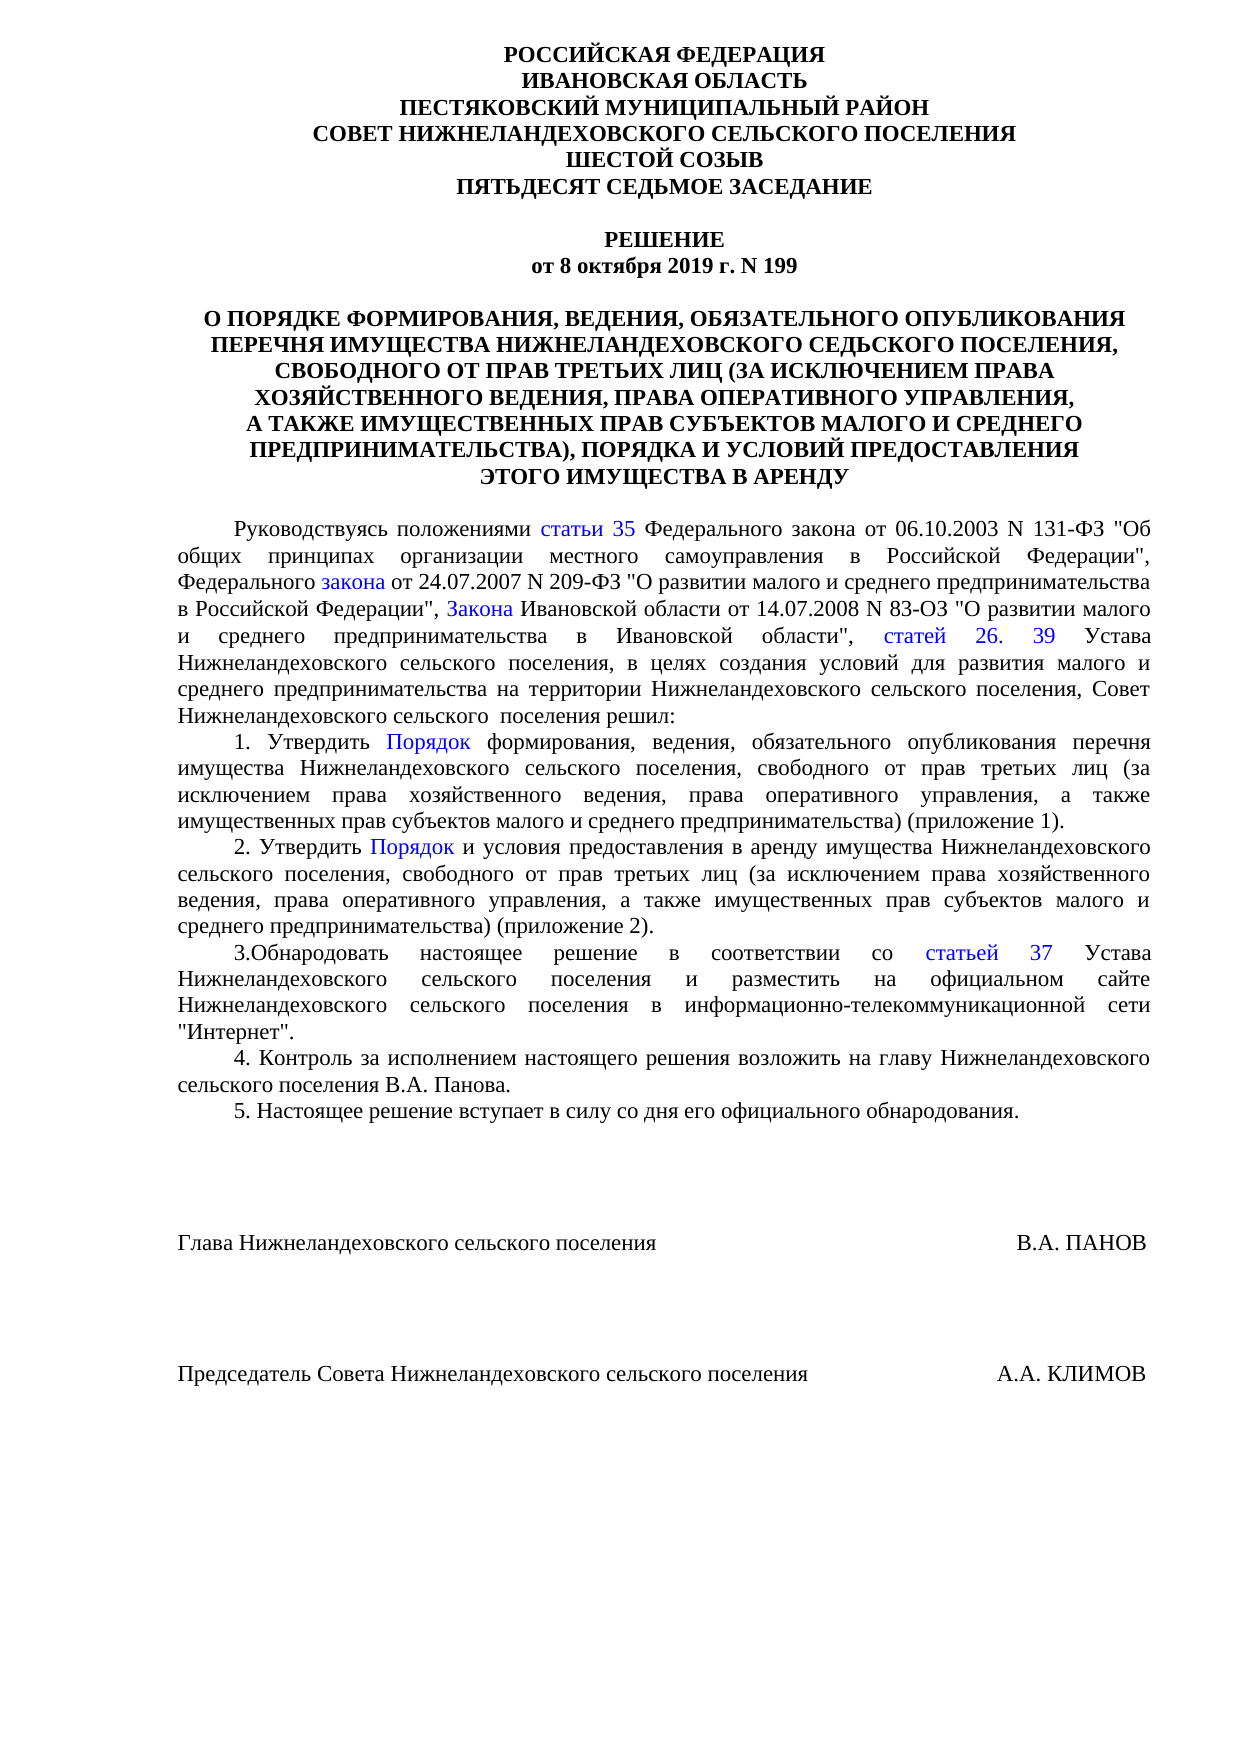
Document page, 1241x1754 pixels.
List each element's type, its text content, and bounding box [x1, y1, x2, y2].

title РЕШЕНИЕ [177, 226, 1152, 252]
title ХОЗЯЙСТВЕННОГО ВЕДЕНИЯ, ПРАВА ОПЕРАТИВНОГО УПРАВЛЕНИЯ, [177, 384, 1152, 410]
text 5. Настоящее решение вступает в силу со дня его официального обнародования. [177, 1097, 1152, 1123]
text 2. Утвердить Порядок и условия предоставления в аренду имущества Нижнеландеховского сельского поселения, свободного от прав третьих лиц (за исключением права хозяйственного ведения, права оперативного управления, а также имущественных прав субъектов малого и среднего предпринимательства) (приложение 2). [177, 833, 1152, 939]
title ПРЕДПРИНИМАТЕЛЬСТВА), ПОРЯДКА И УСЛОВИЙ ПРЕДОСТАВЛЕНИЯ [177, 436, 1152, 463]
text Руководствуясь положениями статьи 35 Федерального закона от 06.10.2003 N 131-ФЗ "Об общих принципах организации местного самоуправления в Российской Федерации", Федерального закона от 24.07.2007 N 209-ФЗ "О развитии малого и среднего предпринимательства в Российской Федерации", Закона Ивановской области от 14.07.2008 N 83-ОЗ "О развитии малого и среднего предпринимательства в Ивановской области", статей 26. 39 Устава Нижнеландеховского сельского поселения, в целях создания условий для развития малого и среднего предпринимательства на территории Нижнеландеховского сельского поселения, Совет Нижнеландеховского сельского поселения решил: [177, 516, 1152, 728]
title СВОБОДНОГО ОТ ПРАВ ТРЕТЬИХ ЛИЦ (ЗА ИСКЛЮЧЕНИЕМ ПРАВА [177, 357, 1152, 384]
title РОССИЙСКАЯ ФЕДЕРАЦИЯ [177, 41, 1152, 67]
title СОВЕТ НИЖНЕЛАНДЕХОВСКОГО СЕЛЬСКОГО ПОСЕЛЕНИЯ [177, 120, 1152, 147]
title от 8 октября 2019 г. N 199 [177, 252, 1152, 278]
title ЭТОГО ИМУЩЕСТВА В АРЕНДУ [177, 463, 1152, 489]
title ИВАНОВСКАЯ ОБЛАСТЬ [177, 67, 1152, 94]
text 3.Обнародовать настоящее решение в соответствии со статьей 37 Устава Нижнеландеховского сельского поселения и разместить на официальном сайте Нижнеландеховского сельского поселения в информационно-телекоммуникационной сети "Интернет". [177, 939, 1152, 1044]
title О ПОРЯДКЕ ФОРМИРОВАНИЯ, ВЕДЕНИЯ, ОБЯЗАТЕЛЬНОГО ОПУБЛИКОВАНИЯ [177, 305, 1152, 331]
text 4. Контроль за исполнением настоящего решения возложить на главу Нижнеландеховского сельского поселения В.А. Панова. [177, 1044, 1152, 1097]
title ПЕСТЯКОВСКИЙ МУНИЦИПАЛЬНЫЙ РАЙОН [177, 94, 1152, 120]
text Глава Нижнеландеховского сельского поселения В.А. ПАНОВ [177, 1229, 1152, 1255]
title А ТАКЖЕ ИМУЩЕСТВЕННЫХ ПРАВ СУБЪЕКТОВ МАЛОГО И СРЕДНЕГО [177, 410, 1152, 436]
title ПЯТЬДЕСЯТ СЕДЬМОЕ ЗАСЕДАНИЕ [177, 173, 1152, 199]
title ПЕРЕЧНЯ ИМУЩЕСТВА НИЖНЕЛАНДЕХОВСКОГО СЕДЬСКОГО ПОСЕЛЕНИЯ, [177, 331, 1152, 357]
text 1. Утвердить Порядок формирования, ведения, обязательного опубликования перечня имущества Нижнеландеховского сельского поселения, свободного от прав третьих лиц (за исключением права хозяйственного ведения, права оперативного управления, а также имущественных прав субъектов малого и среднего предпринимательства) (приложение 1). [177, 728, 1152, 833]
title ШЕСТОЙ СОЗЫВ [177, 147, 1152, 173]
text Председатель Совета Нижнеландеховского сельского поселения А.А. КЛИМОВ [177, 1361, 1152, 1387]
